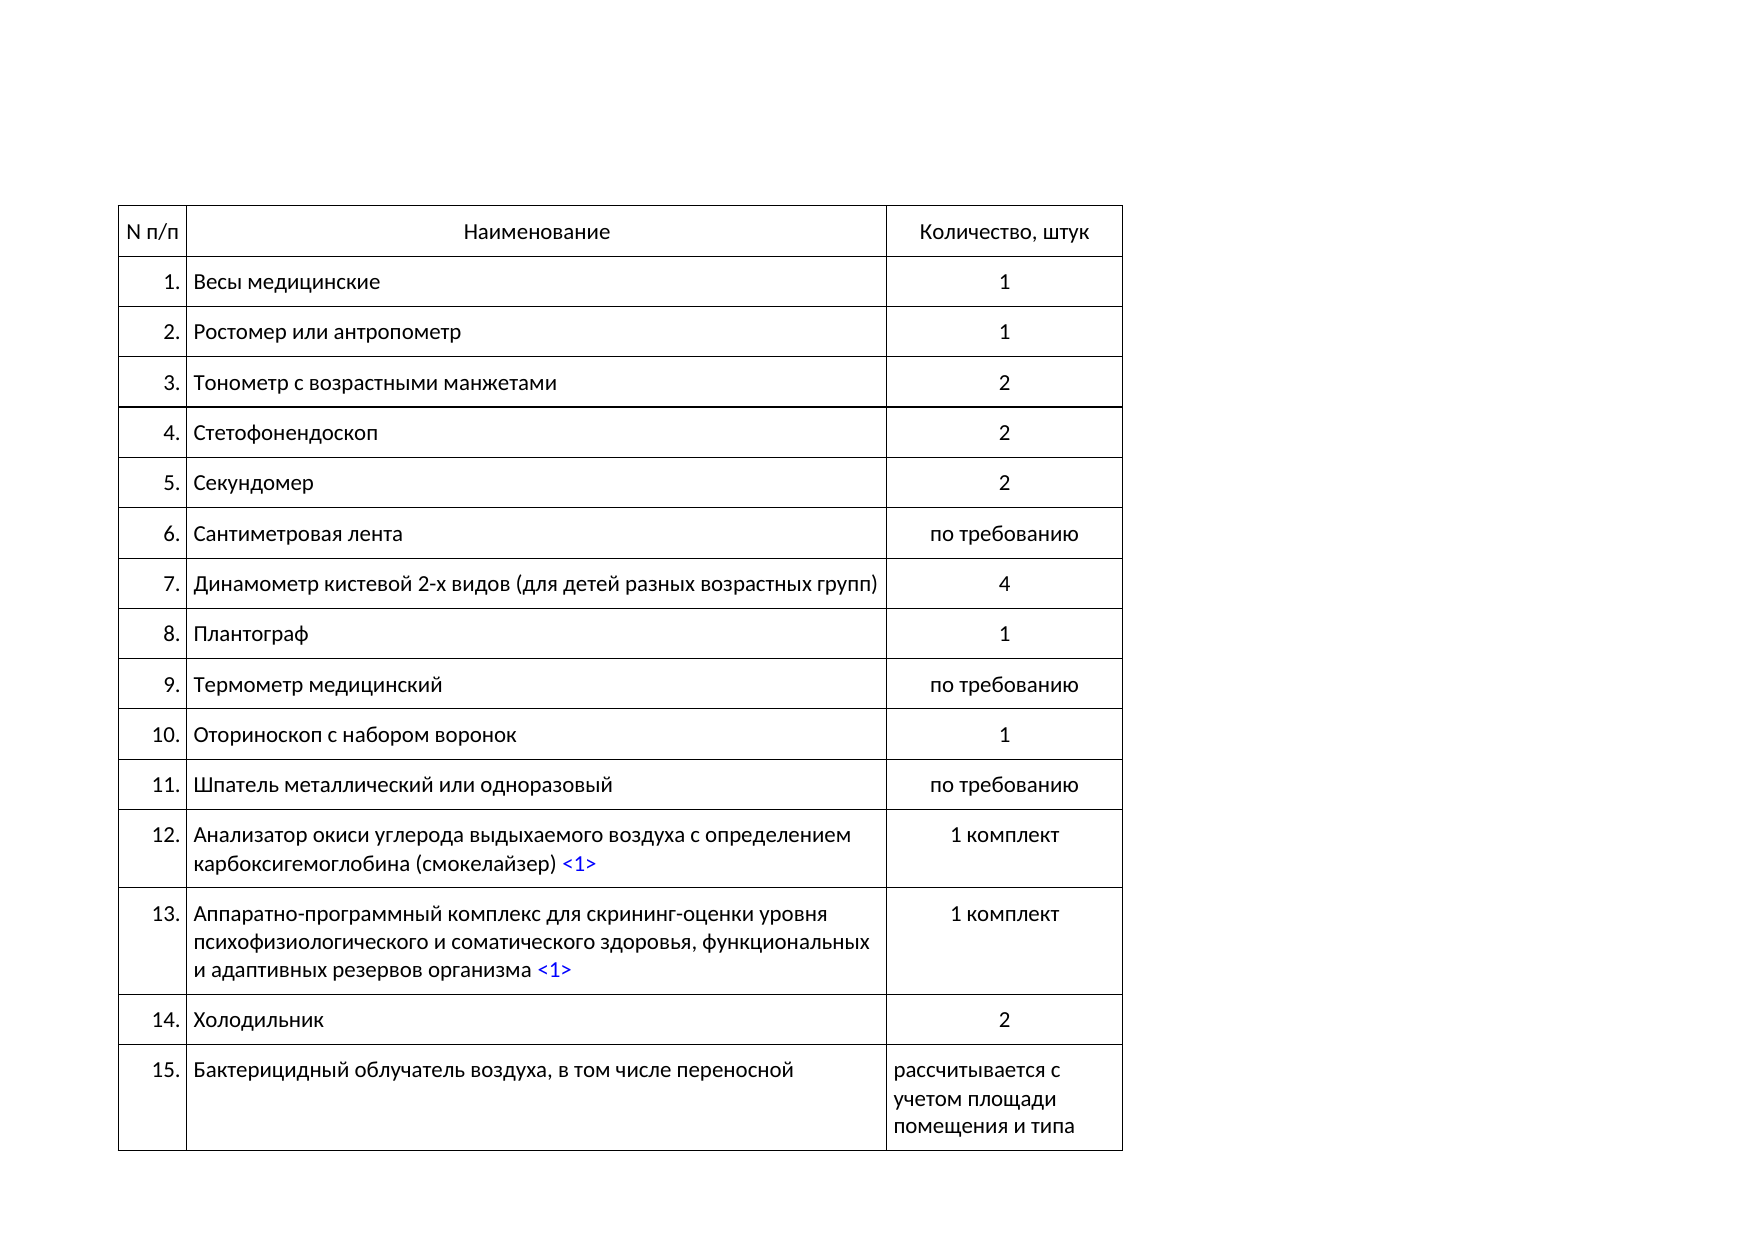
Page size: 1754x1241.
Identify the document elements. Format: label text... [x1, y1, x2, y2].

table_cell Шпатель металлический или одноразовый [187, 760, 886, 809]
table_cell 1 [887, 307, 1122, 356]
table_cell Ростомер или антропометр [187, 307, 886, 356]
table_cell по требованию [887, 508, 1122, 557]
table_cell Сантиметровая лента [187, 508, 886, 557]
table_cell 14. [119, 995, 186, 1044]
table_cell Плантограф [187, 609, 886, 658]
table_cell 4. [119, 408, 186, 457]
table_cell Холодильник [187, 995, 886, 1044]
table_cell 6. [119, 508, 186, 557]
table_cell 2 [887, 357, 1122, 406]
table_cell Стетофонендоскоп [187, 408, 886, 457]
table_cell 13. [119, 888, 186, 994]
table_cell 9. [119, 659, 186, 708]
table_cell Оториноскоп с набором воронок [187, 709, 886, 759]
table_cell 1 [887, 609, 1122, 658]
table_cell по требованию [887, 760, 1122, 809]
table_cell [887, 1045, 1122, 1150]
table_cell 4 [887, 559, 1122, 608]
table_cell 11. [119, 760, 186, 809]
table_cell Термометр медицинский [187, 659, 886, 708]
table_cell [187, 1045, 886, 1150]
table_cell 1 [887, 257, 1122, 306]
table_cell Тонометр с возрастными манжетами [187, 357, 886, 406]
table_cell 7. [119, 559, 186, 608]
table_header Количество, штук [887, 206, 1122, 256]
table_header Наименование [187, 206, 886, 256]
table_cell Весы медицинские [187, 257, 886, 306]
table_cell 2 [887, 995, 1122, 1044]
table_cell 2. [119, 307, 186, 356]
table_cell 5. [119, 458, 186, 507]
table_cell 2 [887, 408, 1122, 457]
table_cell 3. [119, 357, 186, 406]
table_cell Аппаратно-программный комплекс для скрининг-оценки уровня психофизиологического и соматического здоровья, функциональных и адаптивных резервов организма <1> [187, 888, 886, 994]
table_cell по требованию [887, 659, 1122, 708]
table_cell Динамометр кистевой 2-х видов (для детей разных возрастных групп) [187, 559, 886, 608]
table_cell 2 [887, 458, 1122, 507]
table_cell 8. [119, 609, 186, 658]
table_header N п/п [119, 206, 186, 256]
table_cell 12. [119, 810, 186, 887]
table_cell 10. [119, 709, 186, 759]
table_cell 1. [119, 257, 186, 306]
table_cell 1 [887, 709, 1122, 759]
table_cell 1 комплект [887, 888, 1122, 994]
table_cell 15. [119, 1045, 186, 1150]
table_cell Анализатор окиси углерода выдыхаемого воздуха с определением карбоксигемоглобина (смокелайзер) <1> [187, 810, 886, 887]
table_cell 1 комплект [887, 810, 1122, 887]
table_cell Секундомер [187, 458, 886, 507]
